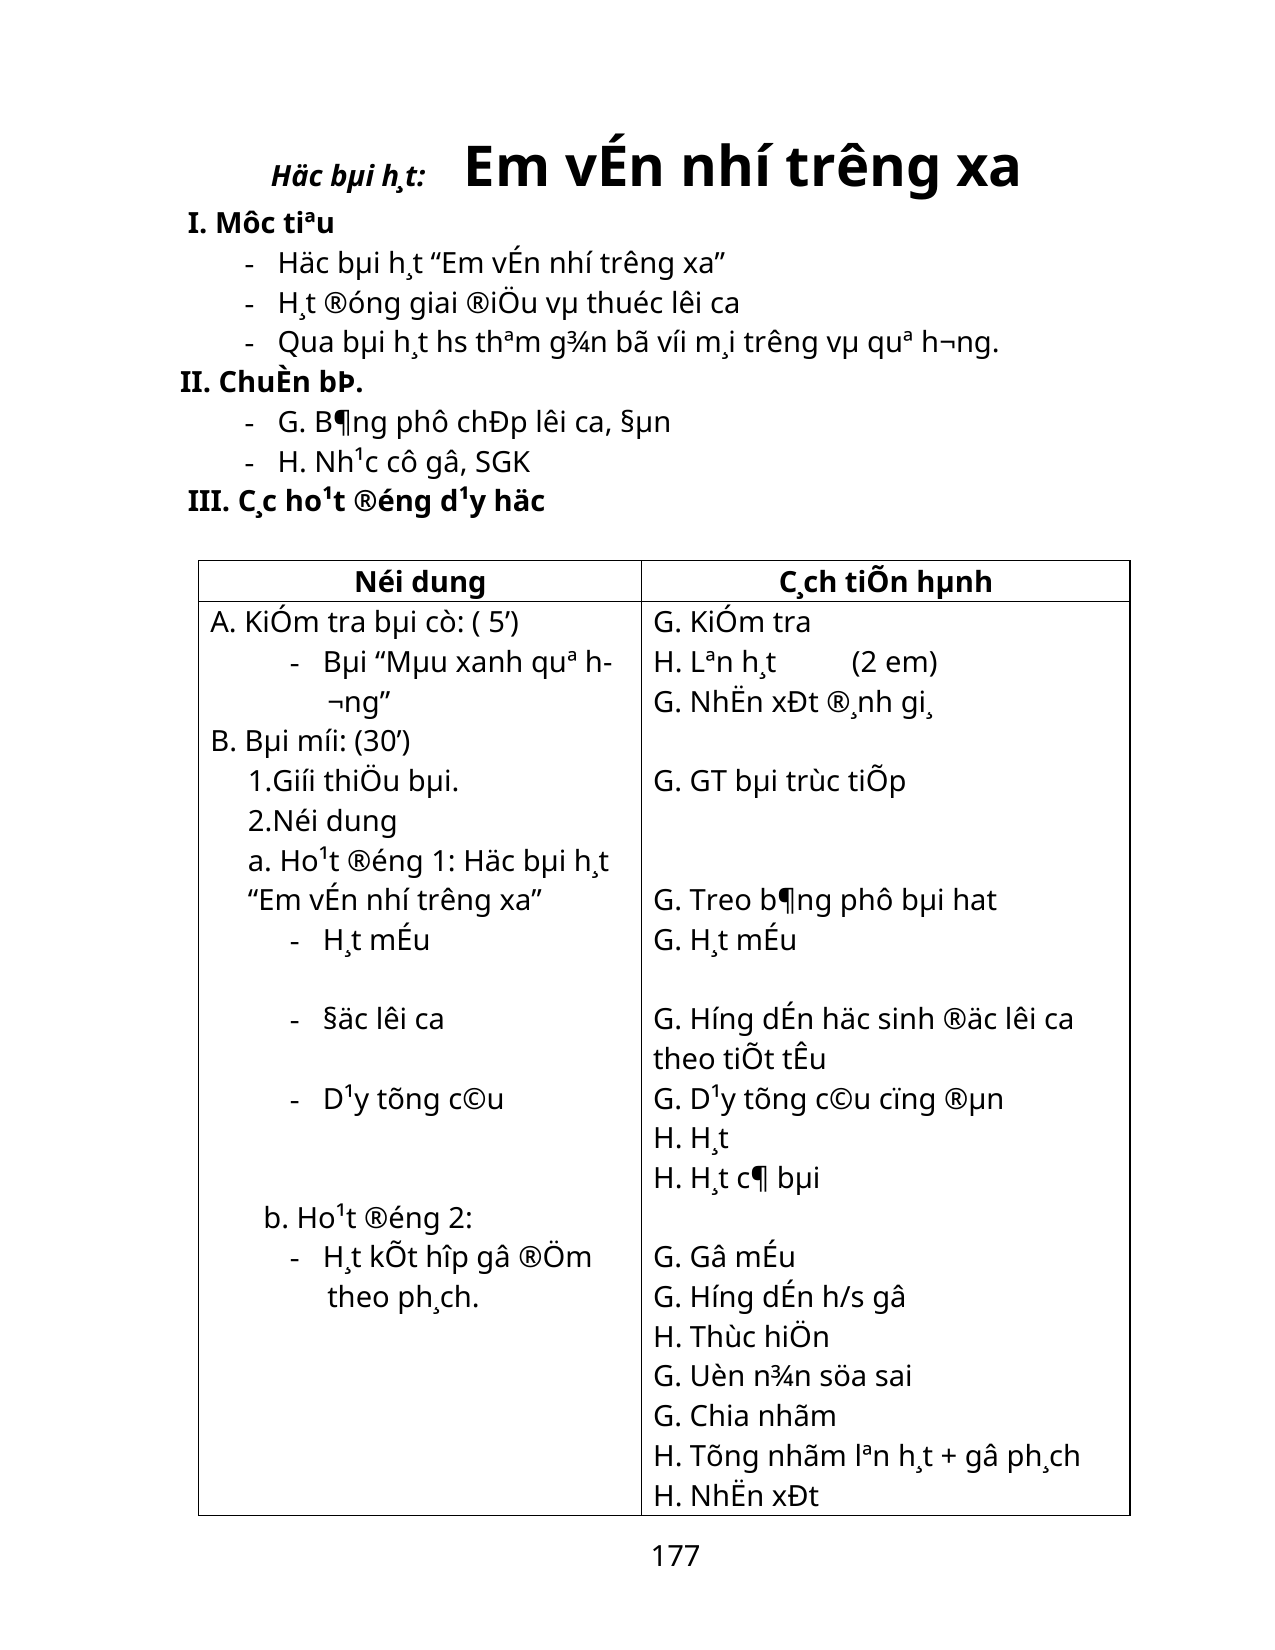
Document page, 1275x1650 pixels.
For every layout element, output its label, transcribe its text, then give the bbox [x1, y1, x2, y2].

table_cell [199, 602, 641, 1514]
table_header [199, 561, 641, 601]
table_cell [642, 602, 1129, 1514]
text Häc bµi h¸t: Em vÉn nhí tr­êng x­a [165, 126, 1186, 203]
subtitle III. C¸c ho¹t ®éng d¹y häc [165, 481, 1186, 520]
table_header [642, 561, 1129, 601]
list G. B¶ng phô chÐp lêi ca, §µn [244, 401, 1186, 441]
text II. ChuÈn bÞ. [165, 361, 1186, 401]
subtitle I. Môc tiªu [165, 203, 1186, 242]
list H¸t ®óng giai ®iÖu vµ thuéc lêi ca [244, 282, 1186, 322]
list Häc bµi h¸t “Em vÉn nhí tr­êng x­a” [244, 242, 1186, 282]
list Qua bµi h¸t hs thªm g¾n bã víi m¸i tr­êng vµ quª h­¬ng. [244, 322, 1186, 361]
list H. Nh¹c cô gâ, SGK [244, 441, 1186, 481]
